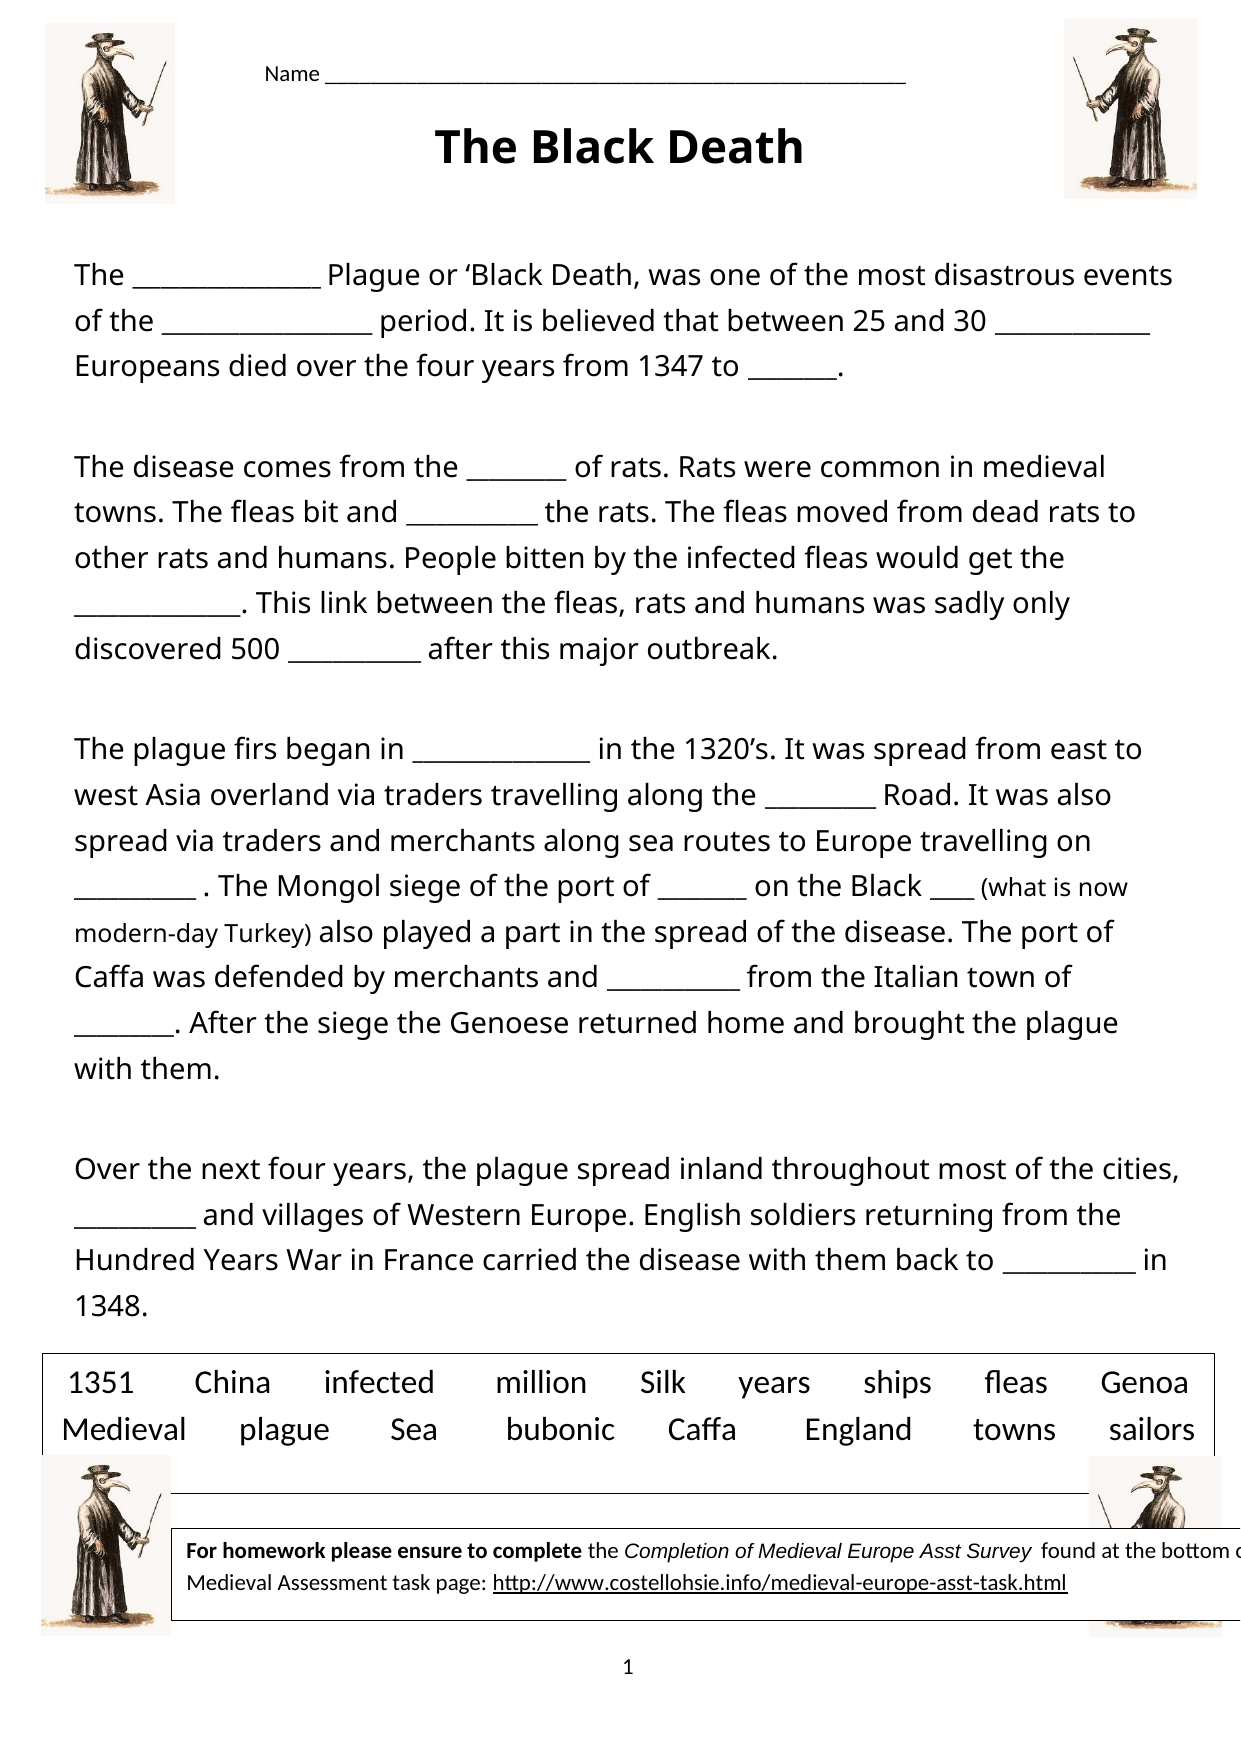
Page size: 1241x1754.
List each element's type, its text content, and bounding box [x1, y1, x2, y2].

picture [1062, 18, 1197, 197]
text The disease comes from the _________ of rats. Rats were common in medieval towns. The fleas bit and _____________ the rats. The fleas moved from dead rats to other rats and humans. People bitten by the infected fleas would get the _______________. This link between the fleas, rats and humans was sadly only discovered 500 ____________ after this major outbreak. [74, 446, 1181, 668]
text The ____________________ Plague or ‘Black Death, was one of the most disastrous events of the ___________________ period. It is believed that between 25 and 30 ______________ Europeans died over the four years from 1347 to ________. [74, 254, 1181, 385]
picture [1087, 1621, 1222, 1635]
picture [45, 23, 177, 202]
picture [1087, 1456, 1222, 1528]
text The Black Death [177, 115, 1062, 177]
text The plague firs began in ________________ in the 1320’s. It was spread from east to west Asia overland via traders travelling along the __________ Road. It was also spread via traders and merchants along sea routes to Europe travelling on ___________ . The Mongol siege of the port of ________ on the Black ____ (what is now modern-day Turkey) also played a part in the spread of the disease. The port of Caffa was defended by merchants and ____________ from the Italian town of _________. After the siege the Genoese returned home and brought the plague with them. [74, 729, 1181, 1088]
text Over the next four years, the plague spread inland throughout most of the cities, ___________ and villages of Western Europe. English soldiers returning from the Hundred Years War in France carried the disease with them back to ____________ in 1348. [74, 1148, 1181, 1325]
picture [41, 1455, 173, 1634]
